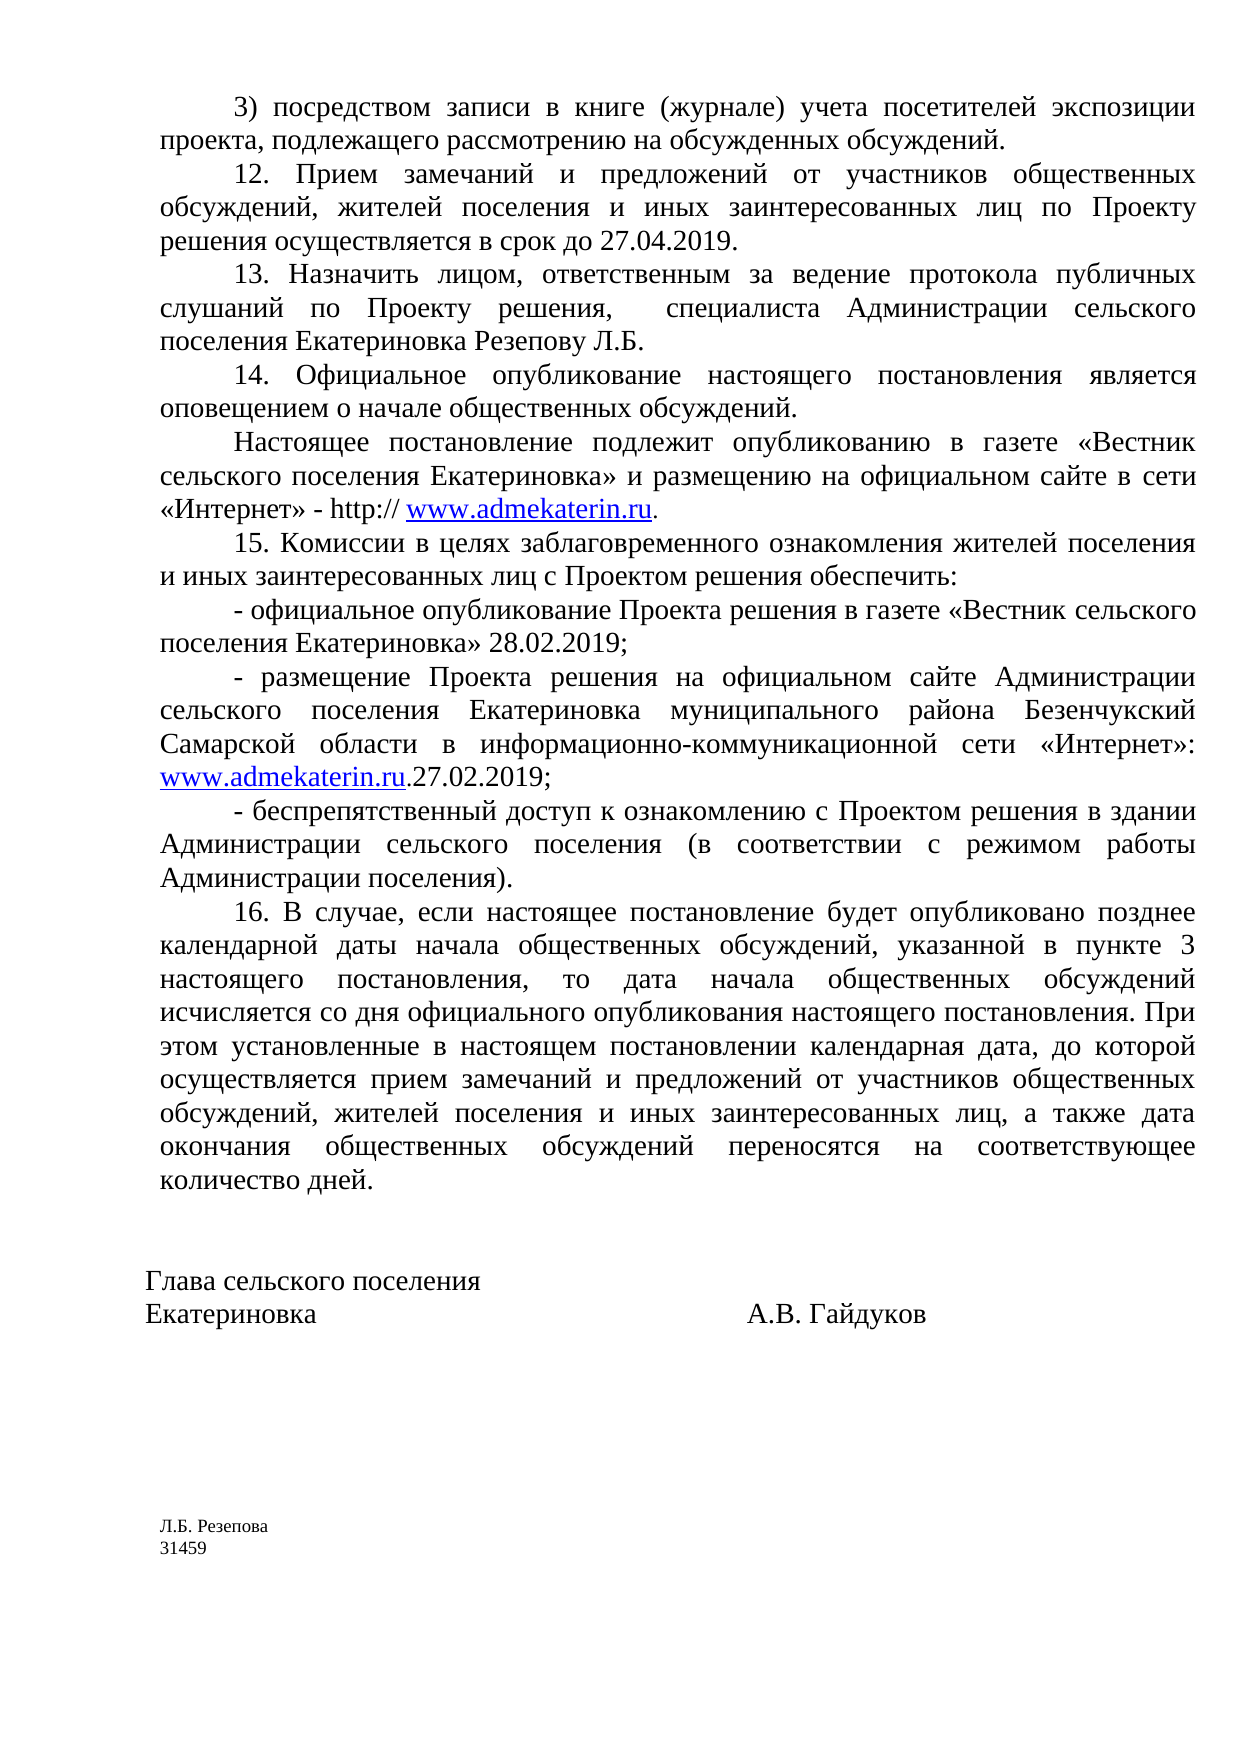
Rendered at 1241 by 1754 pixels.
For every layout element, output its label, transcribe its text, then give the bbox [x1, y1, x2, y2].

list Екатериновка А.В. Гайдуков [145, 1296, 1196, 1330]
text 15. Комиссии в целях заблаговременного ознакомления жителей поселения и иных заинтересованных лиц с Проектом решения обеспечить: [159, 525, 1196, 592]
text Настоящее постановление подлежит опубликованию в газете «Вестник сельского поселения Екатериновка» и размещению на официальном сайте в сети «Интернет» - http:// www.admekaterin.ru. [159, 424, 1196, 525]
text 16. В случае, если настоящее постановление будет опубликовано позднее календарной даты начала общественных обсуждений, указанной в пункте 3 настоящего постановления, то дата начала общественных обсуждений исчисляется со дня официального опубликования настоящего постановления. При этом установленные в настоящем постановлении календарная дата, до которой осуществляется прием замечаний и предложений от участников общественных обсуждений, жителей поселения и иных заинтересованных лиц, а также дата окончания общественных обсуждений переносятся на соответствующее количество дней. [159, 894, 1196, 1196]
text 13. Назначить лицом, ответственным за ведение протокола публичных слушаний по Проекту решения, специалиста Администрации сельского поселения Екатериновка Резепову Л.Б. [159, 256, 1196, 357]
list Глава сельского поселения [145, 1263, 1196, 1296]
text 12. Прием замечаний и предложений от участников общественных обсуждений, жителей поселения и иных заинтересованных лиц по Проекту решения осуществляется в срок до 27.04.2019. [159, 156, 1196, 256]
text 31459 [159, 1537, 1197, 1558]
text 14. Официальное опубликование настоящего постановления является оповещением о начале общественных обсуждений. [159, 357, 1196, 424]
text - беспрепятственный доступ к ознакомлению с Проектом решения в здании Администрации сельского поселения (в соответствии с режимом работы Администрации поселения). [159, 793, 1196, 894]
text - официальное опубликование Проекта решения в газете «Вестник сельского поселения Екатериновка» 28.02.2019; [159, 592, 1196, 659]
text - размещение Проекта решения на официальном сайте Администрации сельского поселения Екатериновка муниципального района Безенчукский Самарской области в информационно-коммуникационной сети «Интернет»: www.admekaterin.ru.27.02.2019; [159, 659, 1196, 793]
text Л.Б. Резепова [159, 1515, 1197, 1537]
text 3) посредством записи в книге (журнале) учета посетителей экспозиции проекта, подлежащего рассмотрению на обсужденных обсуждений. [159, 89, 1196, 156]
